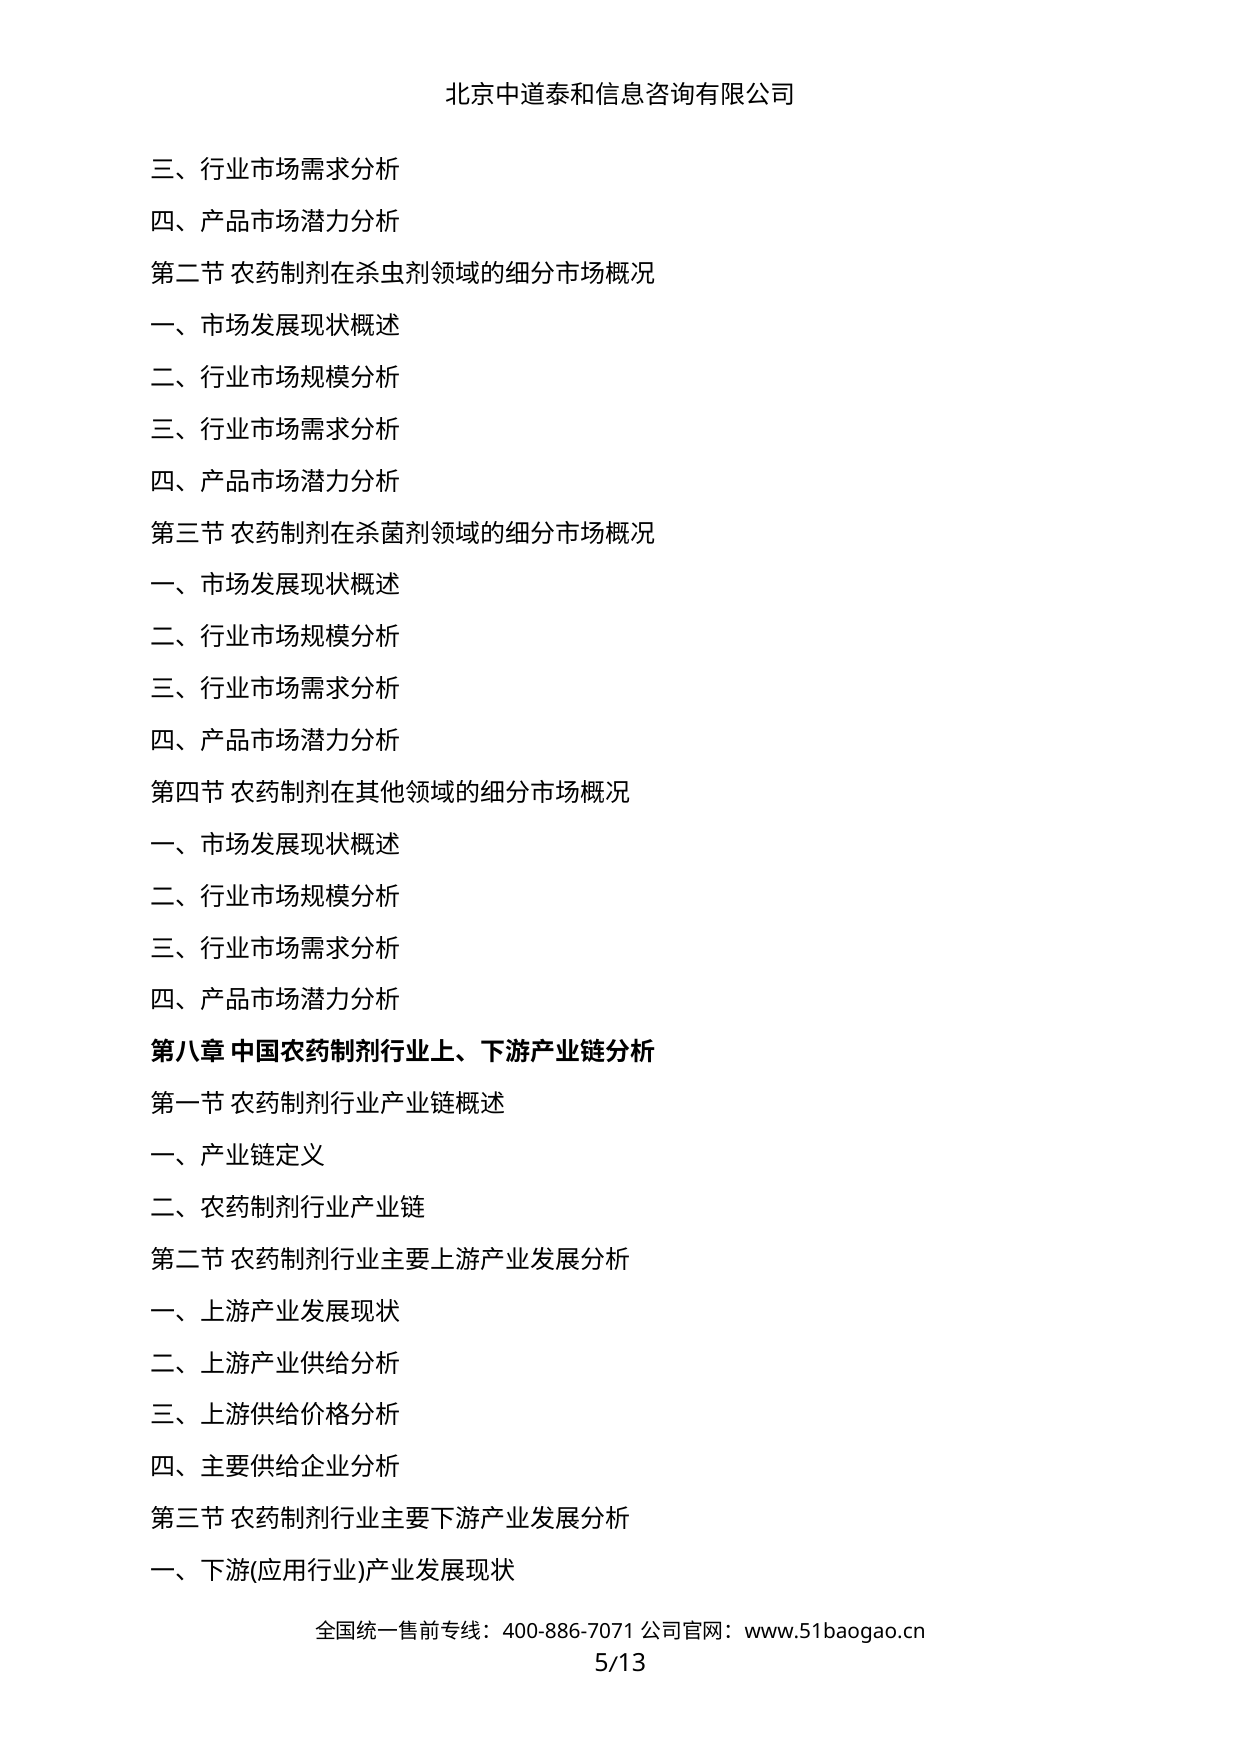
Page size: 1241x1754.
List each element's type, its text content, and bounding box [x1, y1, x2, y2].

text 第四节 农药制剂在其他领域的细分市场概况 [150, 772, 1090, 809]
text 一、市场发展现状概述 [150, 565, 1090, 601]
text 三、行业市场需求分析 [150, 669, 1090, 705]
text 三、行业市场需求分析 [150, 150, 1090, 186]
text 三、上游供给价格分析 [150, 1395, 1090, 1431]
text 第二节 农药制剂行业主要上游产业发展分析 [150, 1239, 1090, 1276]
text 四、产品市场潜力分析 [150, 721, 1090, 757]
text 一、市场发展现状概述 [150, 824, 1090, 861]
text 一、市场发展现状概述 [150, 306, 1090, 342]
text 三、行业市场需求分析 [150, 928, 1090, 964]
text 第三节 农药制剂在杀菌剂领域的细分市场概况 [150, 513, 1090, 549]
text 一、上游产业发展现状 [150, 1291, 1090, 1327]
text 二、农药制剂行业产业链 [150, 1187, 1090, 1224]
text 二、上游产业供给分析 [150, 1343, 1090, 1379]
text 四、产品市场潜力分析 [150, 202, 1090, 238]
text 一、下游(应用行业)产业发展现状 [150, 1551, 1090, 1587]
text 二、行业市场规模分析 [150, 876, 1090, 912]
text 第三节 农药制剂行业主要下游产业发展分析 [150, 1499, 1090, 1535]
text 一、产业链定义 [150, 1136, 1090, 1172]
text 三、行业市场需求分析 [150, 409, 1090, 446]
text 第一节 农药制剂行业产业链概述 [150, 1084, 1090, 1120]
text 四、产品市场潜力分析 [150, 461, 1090, 497]
text 二、行业市场规模分析 [150, 357, 1090, 394]
text 四、主要供给企业分析 [150, 1447, 1090, 1483]
text 四、产品市场潜力分析 [150, 980, 1090, 1016]
text 第八章 中国农药制剂行业上、下游产业链分析 [150, 1032, 1090, 1068]
text 二、行业市场规模分析 [150, 617, 1090, 653]
text 第二节 农药制剂在杀虫剂领域的细分市场概况 [150, 254, 1090, 290]
